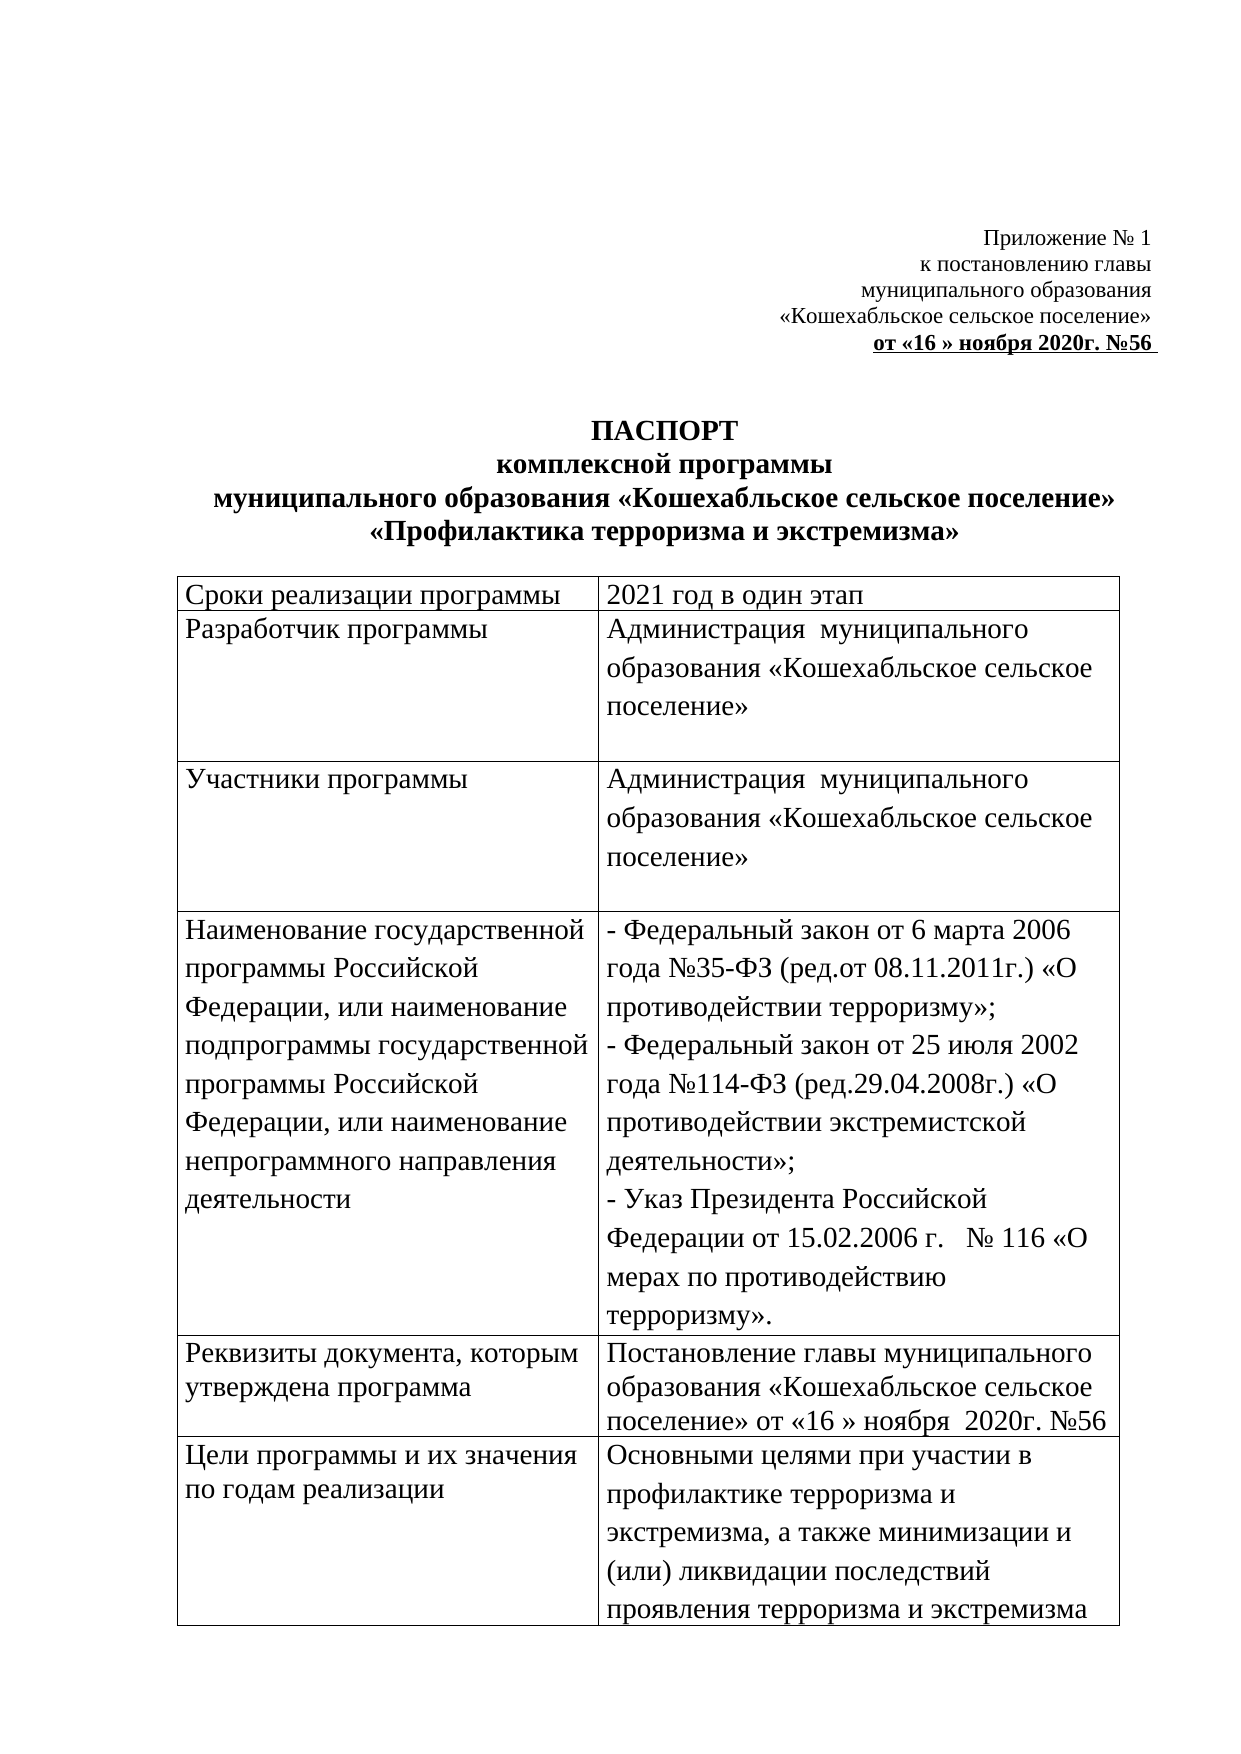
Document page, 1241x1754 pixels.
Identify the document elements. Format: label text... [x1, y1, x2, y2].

text муниципального образования [177, 276, 1152, 303]
table_cell Постановление главы муниципального образования «Кошехабльское сельское поселение» от «16 » ноября 2020г. №56 [599, 1336, 1119, 1436]
table_cell Участники программы [178, 762, 598, 911]
table_cell - Федеральный закон от 6 марта 2006 года №35-ФЗ (ред.от 08.11.2011г.) «О противодействии терроризму»; - Федеральный закон от 25 июля 2002 года №114-ФЗ (ред.29.04.2008г.) «О противодействии экстремистской деятельности»; - Указ Президента Российской Федерации от 15.02.2006 г. № 116 «О мерах по противодействию терроризму». [599, 912, 1119, 1334]
table_cell Реквизиты документа, которым утверждена программа [178, 1336, 598, 1436]
text «Профилактика терроризма и экстремизма» [177, 513, 1152, 547]
table_header 2021 год в один этап [599, 577, 1119, 610]
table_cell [599, 1437, 1119, 1625]
table_cell Администрация муниципального образования «Кошехабльское сельское поселение» [599, 611, 1119, 761]
text Приложение № 1 [177, 223, 1152, 250]
text от «16 » ноября 2020г. №56 [177, 329, 1152, 355]
text комплексной программы [177, 446, 1152, 480]
table_cell Разработчик программы [178, 611, 598, 761]
text к постановлению главы [177, 250, 1152, 276]
text «Кошехабльское сельское поселение» [177, 303, 1152, 329]
text ПАСПОРТ [177, 413, 1152, 446]
table_cell Администрация муниципального образования «Кошехабльское сельское поселение» [599, 762, 1119, 911]
text муниципального образования «Кошехабльское сельское поселение» [177, 480, 1152, 513]
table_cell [178, 1437, 598, 1625]
table_cell Наименование государственной программы Российской Федерации, или наименование подпрограммы государственной программы Российской Федерации, или наименование непрограммного направления деятельности [178, 912, 598, 1334]
table_header Сроки реализации программы [178, 577, 598, 610]
